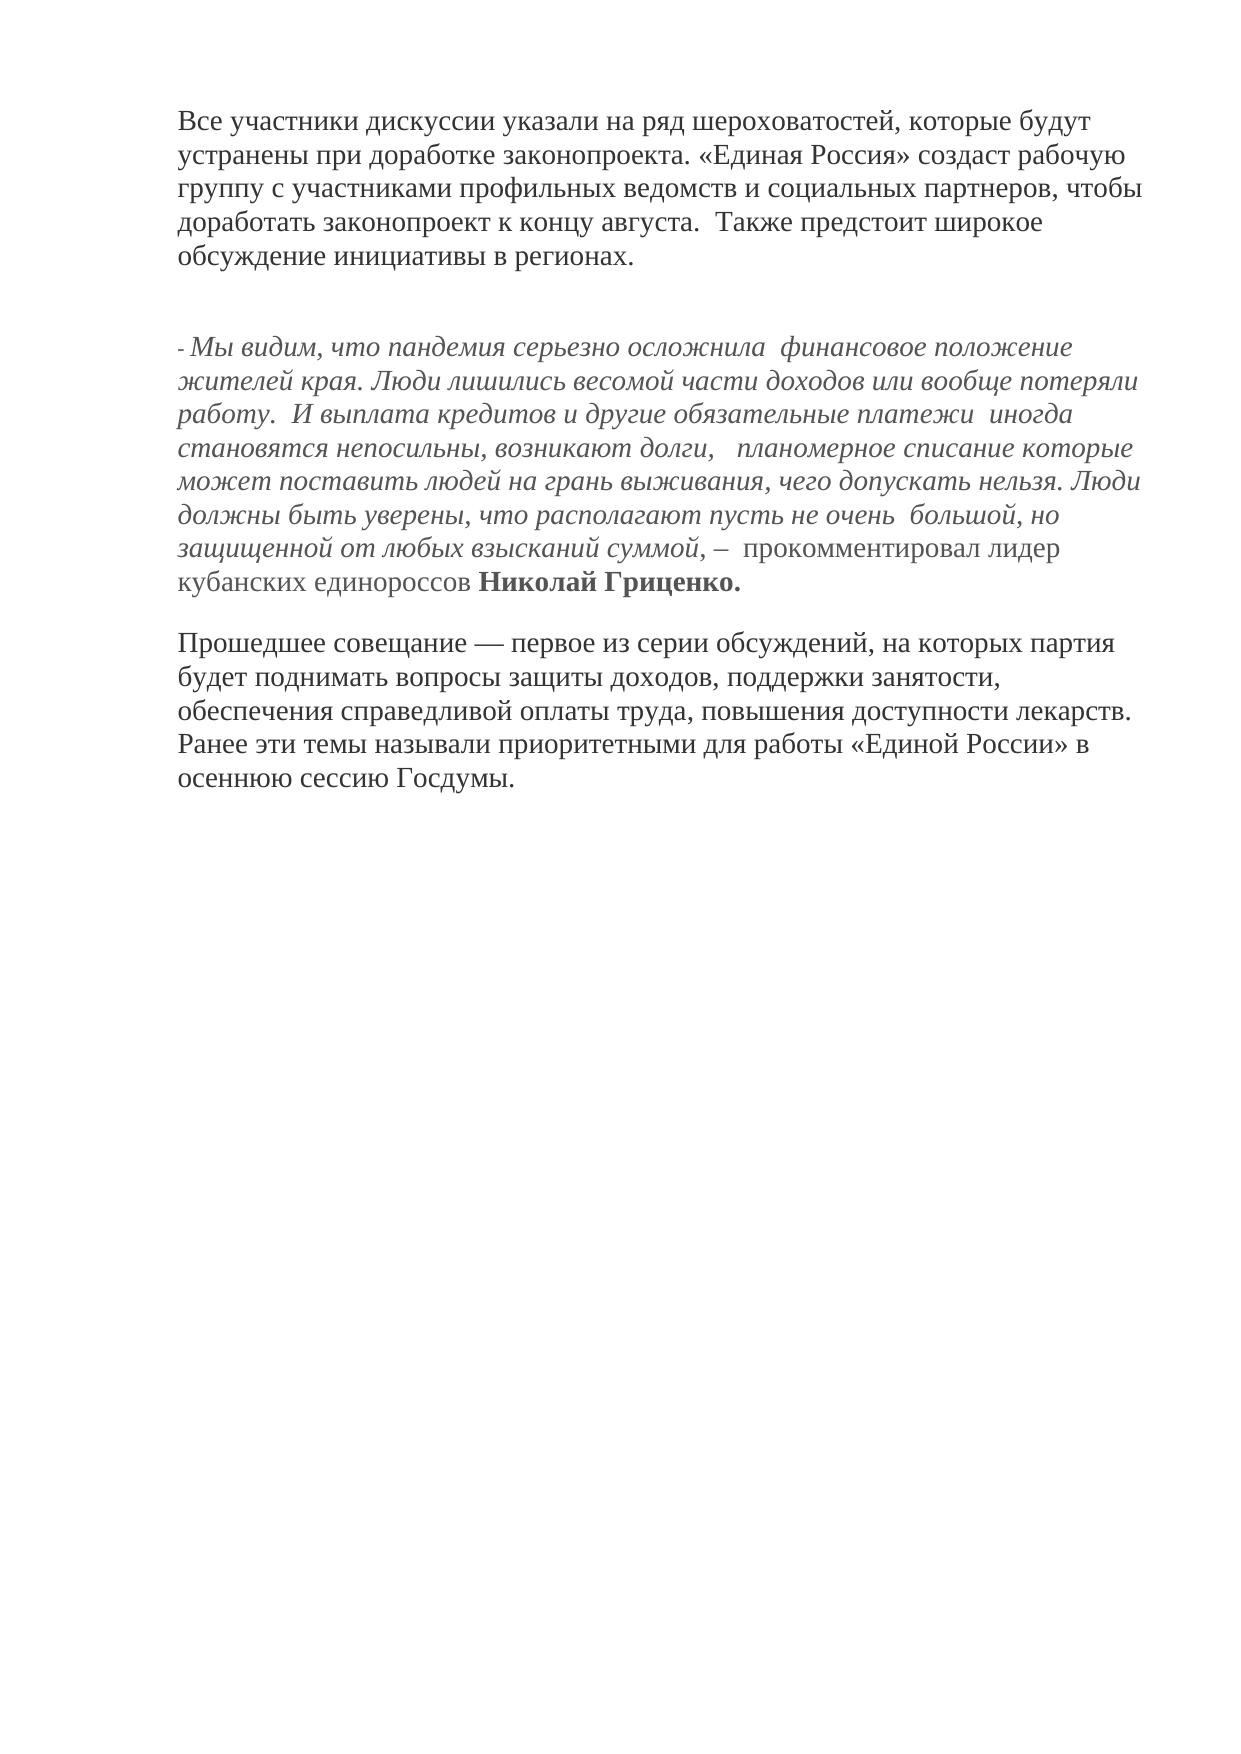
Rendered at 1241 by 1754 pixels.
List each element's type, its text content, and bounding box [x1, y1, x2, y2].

text - Мы видим, что пандемия серьезно осложнила финансовое положение жителей края. Люди лишились весомой части доходов или вообще потеряли работу. И выплата кредитов и другие обязательные платежи иногда становятся непосильны, возникают долги, планомерное списание которые может поставить людей на грань выживания, чего допускать нельзя. Люди должны быть уверены, что располагают пусть не очень большой, но защищенной от любых взысканий суммой, – прокомментировал лидер кубанских единороссов Николай Гриценко. [177, 329, 1152, 597]
text Прошедшее совещание — первое из серии обсуждений, на которых партия будет поднимать вопросы защиты доходов, поддержки занятости, обеспечения справедливой оплаты труда, повышения доступности лекарств. Ранее эти темы называли приоритетными для работы «Единой России» в осеннюю сессию Госдумы. [177, 626, 1152, 821]
text Все участники дискуссии указали на ряд шероховатостей, которые будут устранены при доработке законопроекта. «Единая Россия» создаст рабочую группу с участниками профильных ведомств и социальных партнеров, чтобы доработать законопроект к концу августа. Также предстоит широкое обсуждение инициативы в регионах. [177, 103, 1152, 271]
